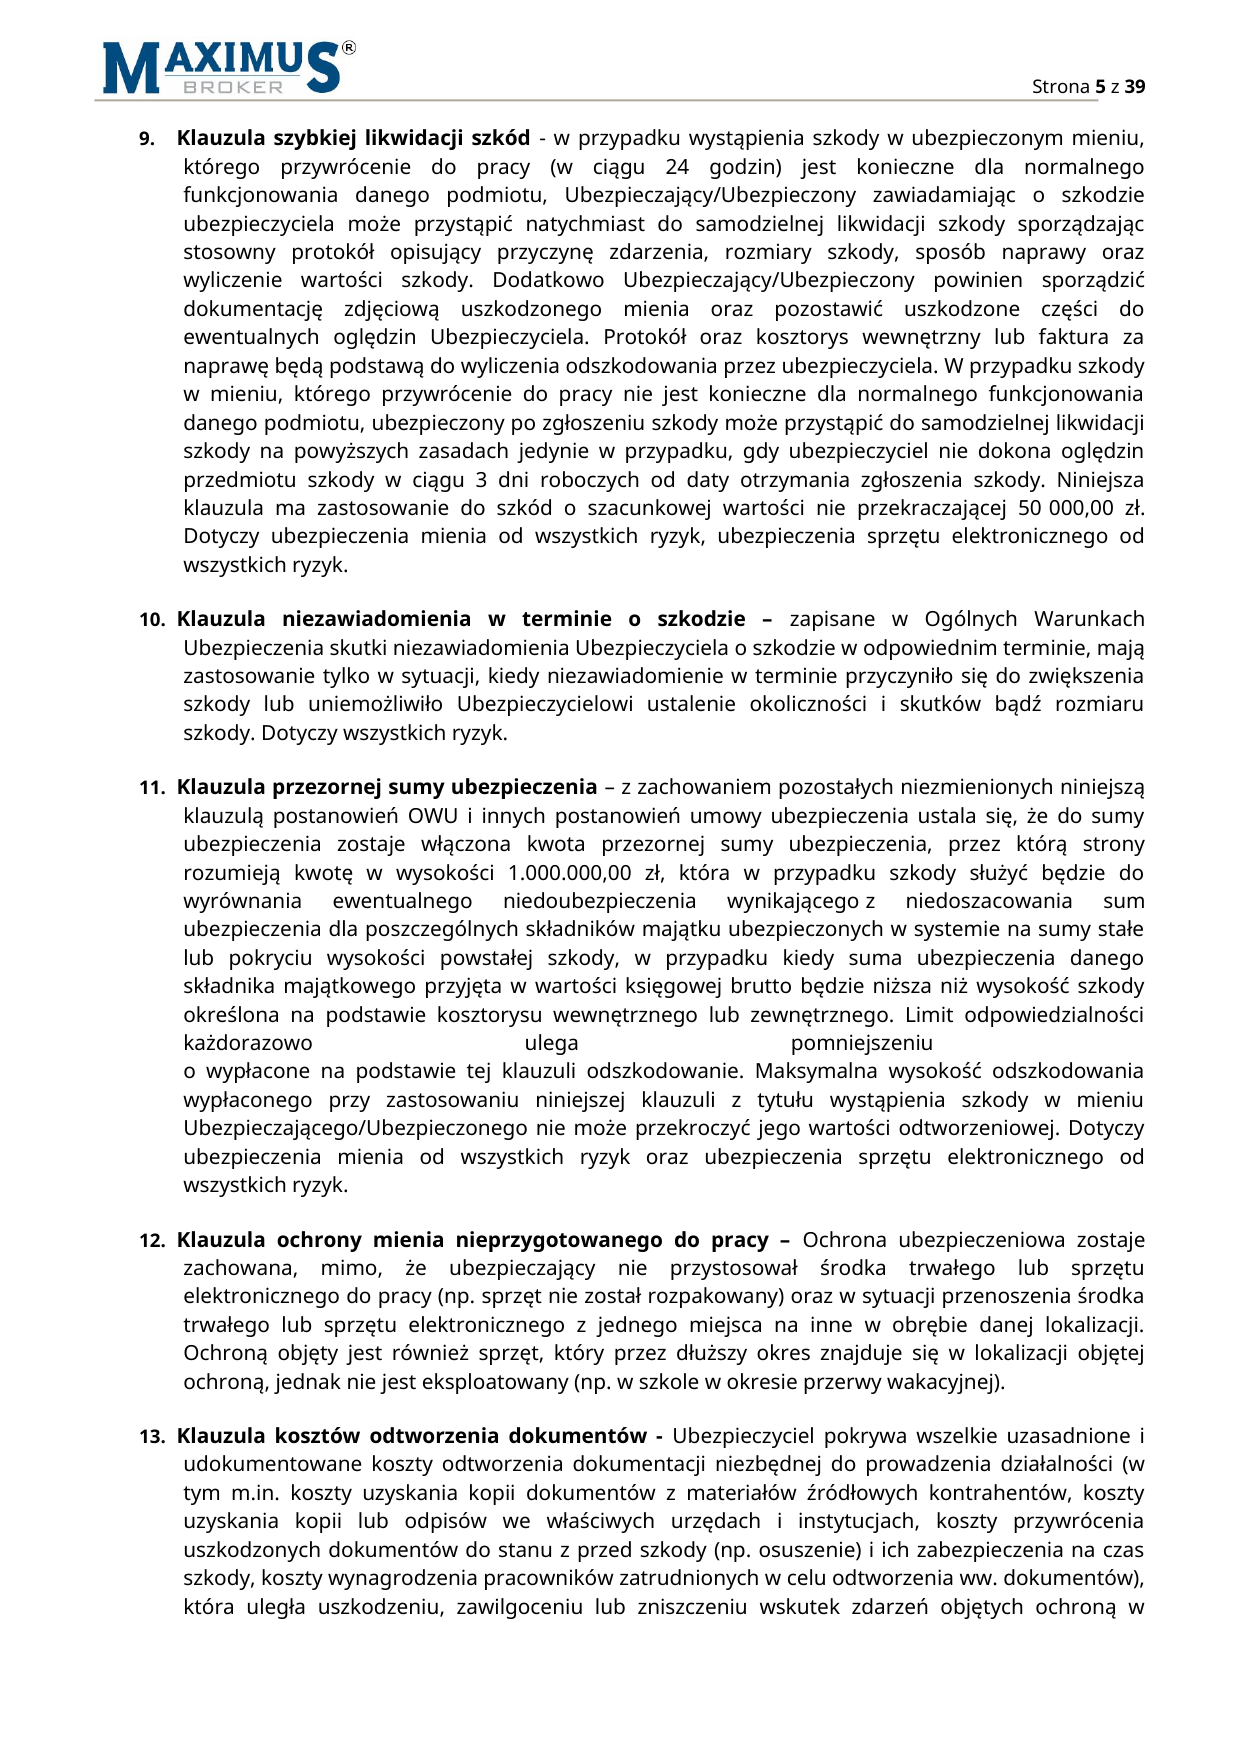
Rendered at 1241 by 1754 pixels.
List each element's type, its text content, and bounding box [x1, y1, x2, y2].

list Klauzula niezawiadomienia w terminie o szkodzie – zapisane w Ogólnych Warunkach Ubezpieczenia skutki niezawiadomienia Ubezpieczyciela o szkodzie w odpowiednim terminie, mają zastosowanie tylko w sytuacji, kiedy niezawiadomienie w terminie przyczyniło się do zwiększenia szkody lub uniemożliwiło Ubezpieczycielowi ustalenie okoliczności i skutków bądź rozmiaru szkody. Dotyczy wszystkich ryzyk. [139, 604, 1146, 746]
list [139, 1421, 1146, 1620]
list Klauzula szybkiej likwidacji szkód - w przypadku wystąpienia szkody w ubezpieczonym mieniu, którego przywrócenie do pracy (w ciągu 24 godzin) jest konieczne dla normalnego funkcjonowania danego podmiotu, Ubezpieczający/Ubezpieczony zawiadamiając o szkodzie ubezpieczyciela może przystąpić natychmiast do samodzielnej likwidacji szkody sporządzając stosowny protokół opisujący przyczynę zdarzenia, rozmiary szkody, sposób naprawy oraz wyliczenie wartości szkody. Dodatkowo Ubezpieczający/Ubezpieczony powinien sporządzić dokumentację zdjęciową uszkodzonego mienia oraz pozostawić uszkodzone części do ewentualnych oględzin Ubezpieczyciela. Protokół oraz kosztorys wewnętrzny lub faktura za naprawę będą podstawą do wyliczenia odszkodowania przez ubezpieczyciela. W przypadku szkody w mieniu, którego przywrócenie do pracy nie jest konieczne dla normalnego funkcjonowania danego podmiotu, ubezpieczony po zgłoszeniu szkody może przystąpić do samodzielnej likwidacji szkody na powyższych zasadach jedynie w przypadku, gdy ubezpieczyciel nie dokona oględzin przedmiotu szkody w ciągu 3 dni roboczych od daty otrzymania zgłoszenia szkody. Niniejsza klauzula ma zastosowanie do szkód o szacunkowej wartości nie przekraczającej 50 000,00 zł. Dotyczy ubezpieczenia mienia od wszystkich ryzyk, ubezpieczenia sprzętu elektronicznego od wszystkich ryzyk. [139, 123, 1146, 578]
list Klauzula ochrony mienia nieprzygotowanego do pracy – Ochrona ubezpieczeniowa zostaje zachowana, mimo, że ubezpieczający nie przystosował środka trwałego lub sprzętu elektronicznego do pracy (np. sprzęt nie został rozpakowany) oraz w sytuacji przenoszenia środka trwałego lub sprzętu elektronicznego z jednego miejsca na inne w obrębie danej lokalizacji. Ochroną objęty jest również sprzęt, który przez dłuższy okres znajduje się w lokalizacji objętej ochroną, jednak nie jest eksploatowany (np. w szkole w okresie przerwy wakacyjnej). [139, 1225, 1146, 1395]
list Klauzula przezornej sumy ubezpieczenia – z zachowaniem pozostałych niezmienionych niniejszą klauzulą postanowień OWU i innych postanowień umowy ubezpieczenia ustala się, że do sumy ubezpieczenia zostaje włączona kwota przezornej sumy ubezpieczenia, przez którą strony rozumieją kwotę w wysokości 1.000.000,00 zł, która w przypadku szkody służyć będzie do wyrównania ewentualnego niedoubezpieczenia wynikającego z niedoszacowania sum ubezpieczenia dla poszczególnych składników majątku ubezpieczonych w systemie na sumy stałe lub pokryciu wysokości powstałej szkody, w przypadku kiedy suma ubezpieczenia danego składnika majątkowego przyjęta w wartości księgowej brutto będzie niższa niż wysokość szkody określona na podstawie kosztorysu wewnętrznego lub zewnętrznego. Limit odpowiedzialności każdorazowo ulega pomniejszeniu o wypłacone na podstawie tej klauzuli odszkodowanie. Maksymalna wysokość odszkodowania wypłaconego przy zastosowaniu niniejszej klauzuli z tytułu wystąpienia szkody w mieniu Ubezpieczającego/Ubezpieczonego nie może przekroczyć jego wartości odtworzeniowej. Dotyczy ubezpieczenia mienia od wszystkich ryzyk oraz ubezpieczenia sprzętu elektronicznego od wszystkich ryzyk. [139, 772, 1146, 1199]
picture [97, 36, 362, 98]
